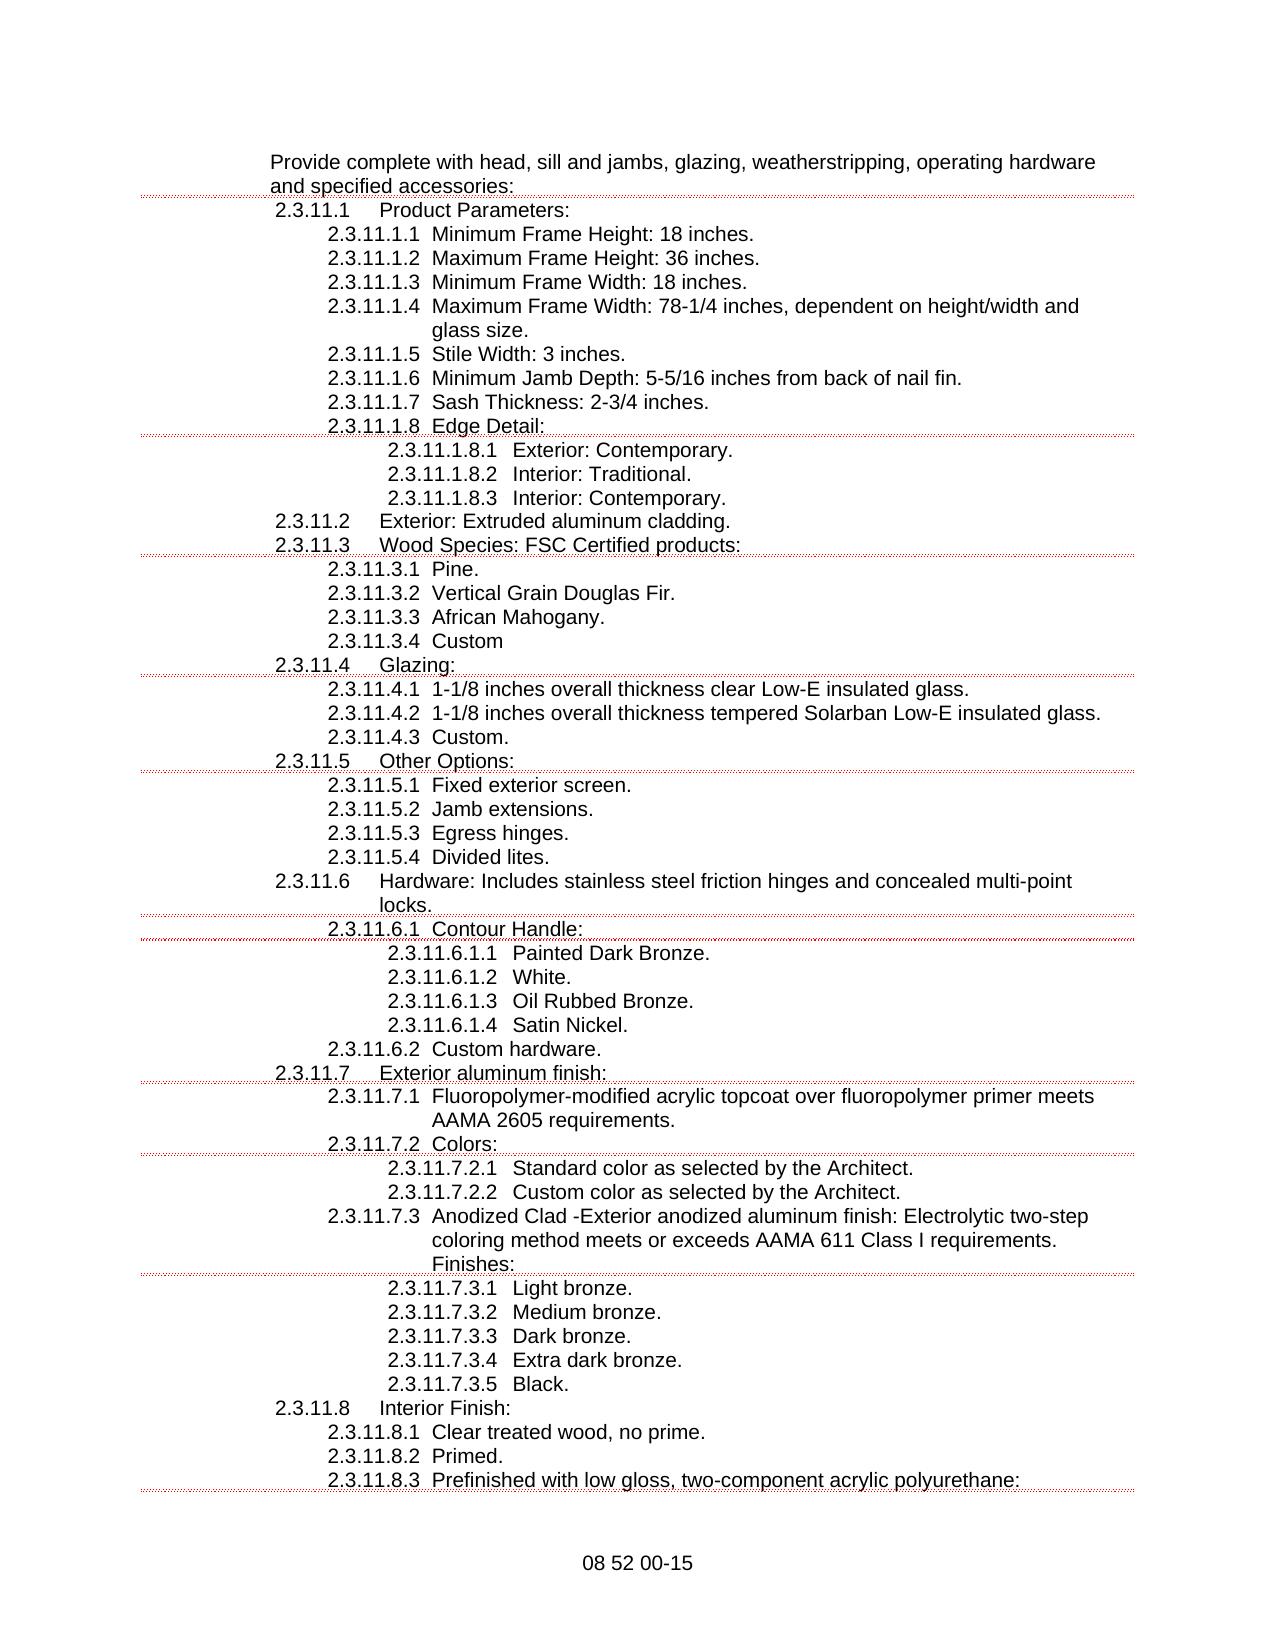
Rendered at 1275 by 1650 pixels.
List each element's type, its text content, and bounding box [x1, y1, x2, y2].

list Satin Nickel. [387, 1012, 1125, 1036]
list 1-1/8 inches overall thickness tempered Solarban Low-E insulated glass. [327, 701, 1125, 725]
list Custom. [327, 725, 1125, 749]
list Vertical Grain Douglas Fir. [327, 581, 1125, 605]
list White. [387, 964, 1125, 988]
list Maximum Frame Width: 78-1/4 inches, dependent on height/width and glass size. [327, 294, 1125, 342]
list Medium bronze. [387, 1300, 1125, 1324]
list Black. [387, 1372, 1125, 1396]
list Pine. [327, 557, 1125, 581]
list Sash Thickness: 2-3/4 inches. [327, 389, 1125, 413]
list Interior: Contemporary. [387, 485, 1125, 509]
list Oil Rubbed Bronze. [387, 988, 1125, 1012]
list Custom hardware. [327, 1036, 1125, 1060]
list Wood Species: FSC Certified products: [275, 533, 1125, 557]
list Edge Detail: [327, 413, 1125, 437]
list Dark bronze. [387, 1324, 1125, 1348]
list Other Options: [275, 749, 1125, 773]
list Minimum Frame Width: 18 inches. [327, 270, 1125, 294]
list Glazing: [275, 653, 1125, 677]
list Light bronze. [387, 1276, 1125, 1300]
list Painted Dark Bronze. [387, 941, 1125, 964]
list Fixed exterior screen. [327, 773, 1125, 797]
list Hardware: Includes stainless steel friction hinges and concealed multi-point locks. [275, 869, 1125, 917]
list Interior: Traditional. [387, 461, 1125, 485]
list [210, 150, 1125, 198]
list Extra dark bronze. [387, 1348, 1125, 1372]
list Egress hinges. [327, 821, 1125, 845]
list Colors: [327, 1132, 1125, 1156]
list Divided lites. [327, 845, 1125, 869]
list Standard color as selected by the Architect. [387, 1156, 1125, 1180]
list Exterior: Extruded aluminum cladding. [275, 509, 1125, 533]
list Stile Width: 3 inches. [327, 342, 1125, 366]
list African Mahogany. [327, 605, 1125, 629]
list Exterior aluminum finish: [275, 1060, 1125, 1084]
list Custom [327, 629, 1125, 653]
list Minimum Frame Height: 18 inches. [327, 222, 1125, 246]
list Primed. [327, 1444, 1125, 1468]
list 1-1/8 inches overall thickness clear Low-E insulated glass. [327, 677, 1125, 701]
list Interior Finish: [275, 1396, 1125, 1420]
list Minimum Jamb Depth: 5-5/16 inches from back of nail fin. [327, 366, 1125, 389]
list Prefinished with low gloss, two-component acrylic polyurethane: [327, 1468, 1125, 1492]
list Clear treated wood, no prime. [327, 1420, 1125, 1444]
list Jamb extensions. [327, 797, 1125, 821]
list Anodized Clad -Exterior anodized aluminum finish: Electrolytic two-step coloring method meets or exceeds AAMA 611 Class I requirements. Finishes: [327, 1204, 1125, 1276]
list Exterior: Contemporary. [387, 437, 1125, 461]
list Custom color as selected by the Architect. [387, 1180, 1125, 1204]
list Fluoropolymer-modified acrylic topcoat over fluoropolymer primer meets AAMA 2605 requirements. [327, 1084, 1125, 1132]
list Maximum Frame Height: 36 inches. [327, 246, 1125, 270]
list Product Parameters: [275, 198, 1125, 222]
list Contour Handle: [327, 917, 1125, 941]
